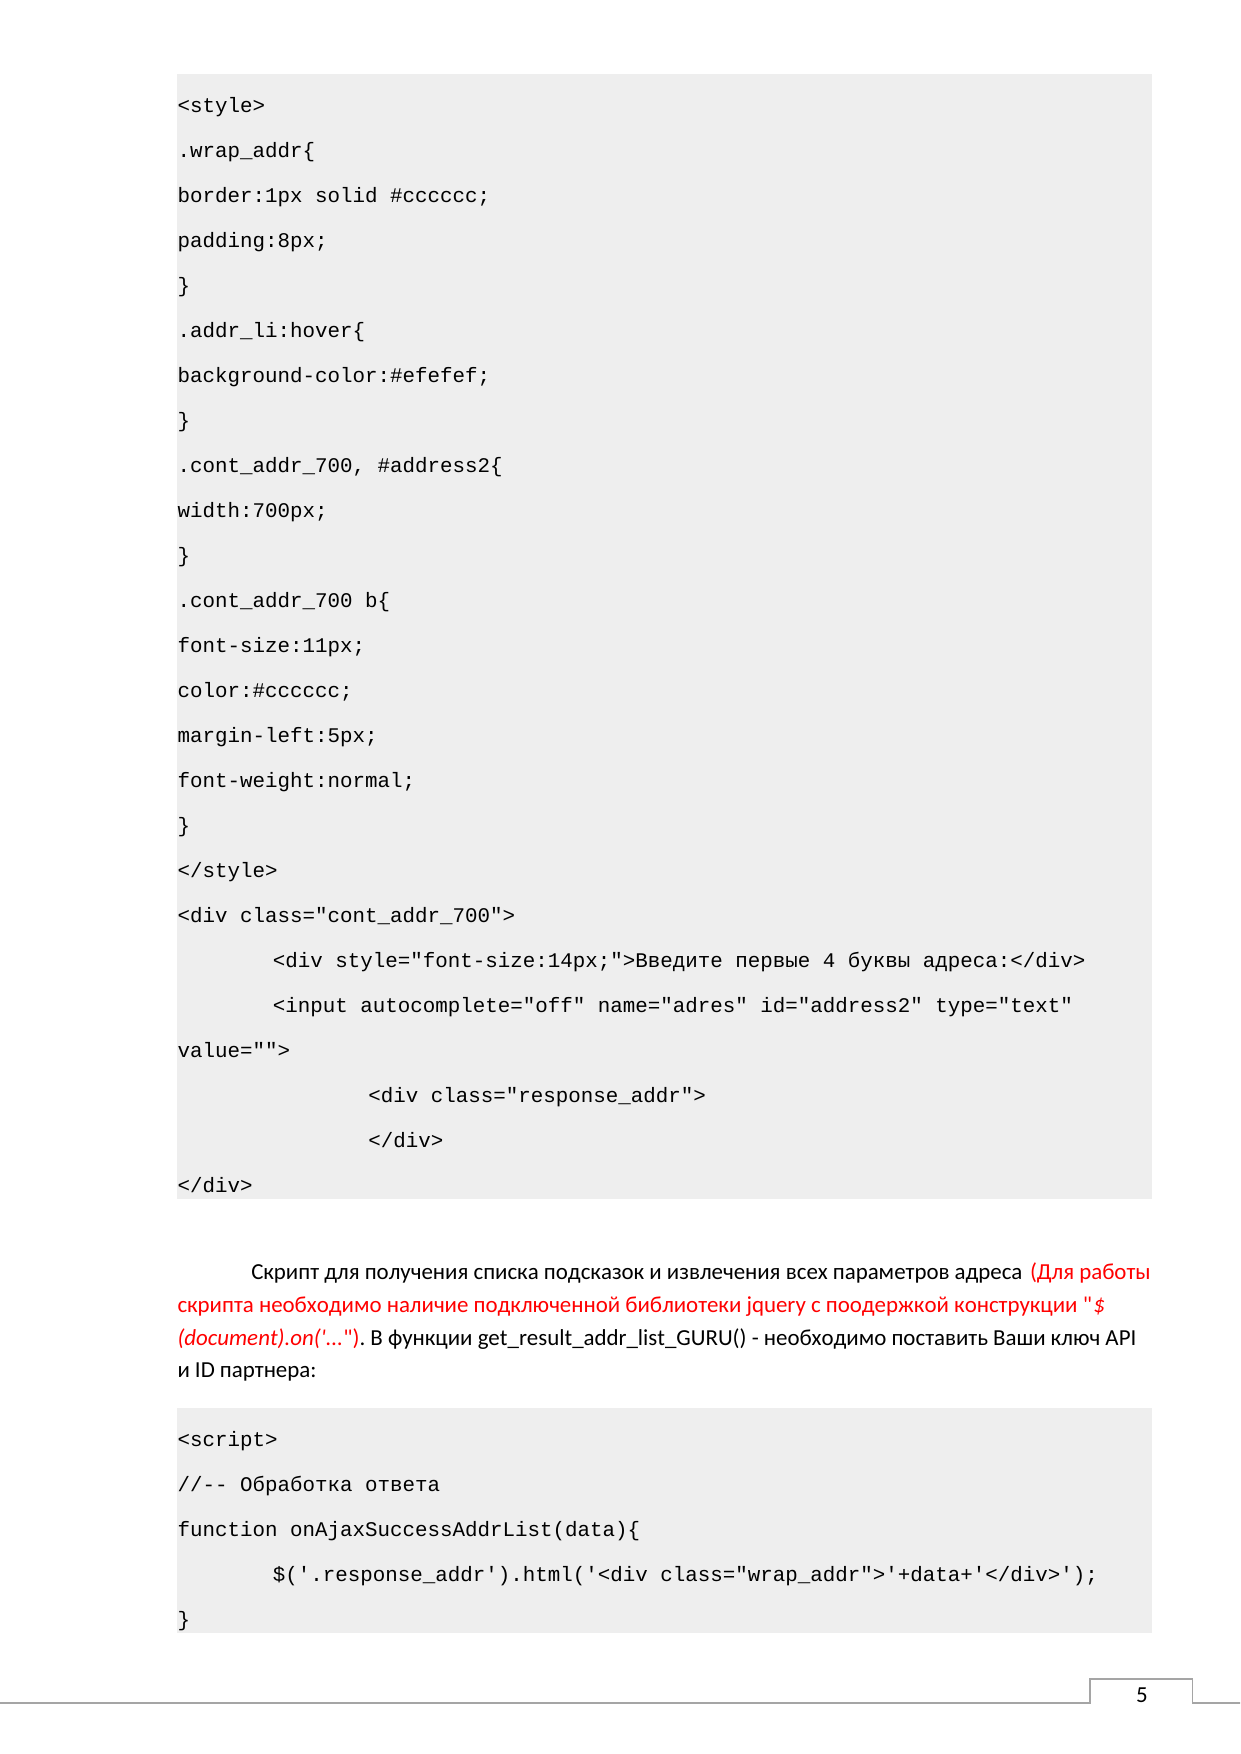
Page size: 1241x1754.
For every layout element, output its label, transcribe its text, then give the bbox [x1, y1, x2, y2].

text <div class="cont_addr_700"> [177, 884, 1152, 929]
text </style> [177, 839, 1152, 884]
text .cont_addr_700, #address2{ [177, 434, 1152, 479]
text <script> [177, 1408, 1152, 1453]
text </div> [177, 1109, 1152, 1154]
text .addr_li:hover{ [177, 299, 1152, 344]
text .cont_addr_700 b{ [177, 569, 1152, 614]
text } [177, 1588, 1152, 1633]
text $('.response_addr').html('<div class="wrap_addr">'+data+'</div>'); [177, 1543, 1152, 1588]
text .wrap_addr{ [177, 119, 1152, 164]
text <style> [177, 74, 1152, 119]
text } [177, 794, 1152, 839]
text //-- Обработка ответа [177, 1453, 1152, 1498]
text border:1px solid #cccccc; [177, 164, 1152, 209]
text } [177, 254, 1152, 299]
text Скрипт для получения списка подсказок и извлечения всех параметров адреса (Для работы скрипта необходимо наличие подключенной библиотеки jquery с поодержкой конструкции "$(document).on('..."). В функции get_result_addr_list_GURU() - необходимо поставить Ваши ключ API и ID партнера: [177, 1252, 1152, 1383]
text <input autocomplete="off" name="adres" id="address2" type="text" value=""> [177, 974, 1152, 1064]
text font-size:11px; [177, 614, 1152, 659]
text function onAjaxSuccessAddrList(data){ [177, 1498, 1152, 1543]
text padding:8px; [177, 209, 1152, 254]
text font-weight:normal; [177, 749, 1152, 794]
text margin-left:5px; [177, 704, 1152, 749]
text <div class="response_addr"> [177, 1064, 1152, 1109]
text } [177, 524, 1152, 569]
text color:#cccccc; [177, 659, 1152, 704]
text } [177, 389, 1152, 434]
text <div style="font-size:14px;">Введите первые 4 буквы адреса:</div> [177, 929, 1152, 974]
text width:700px; [177, 479, 1152, 524]
text background-color:#efefef; [177, 344, 1152, 389]
text </div> [177, 1154, 1152, 1199]
